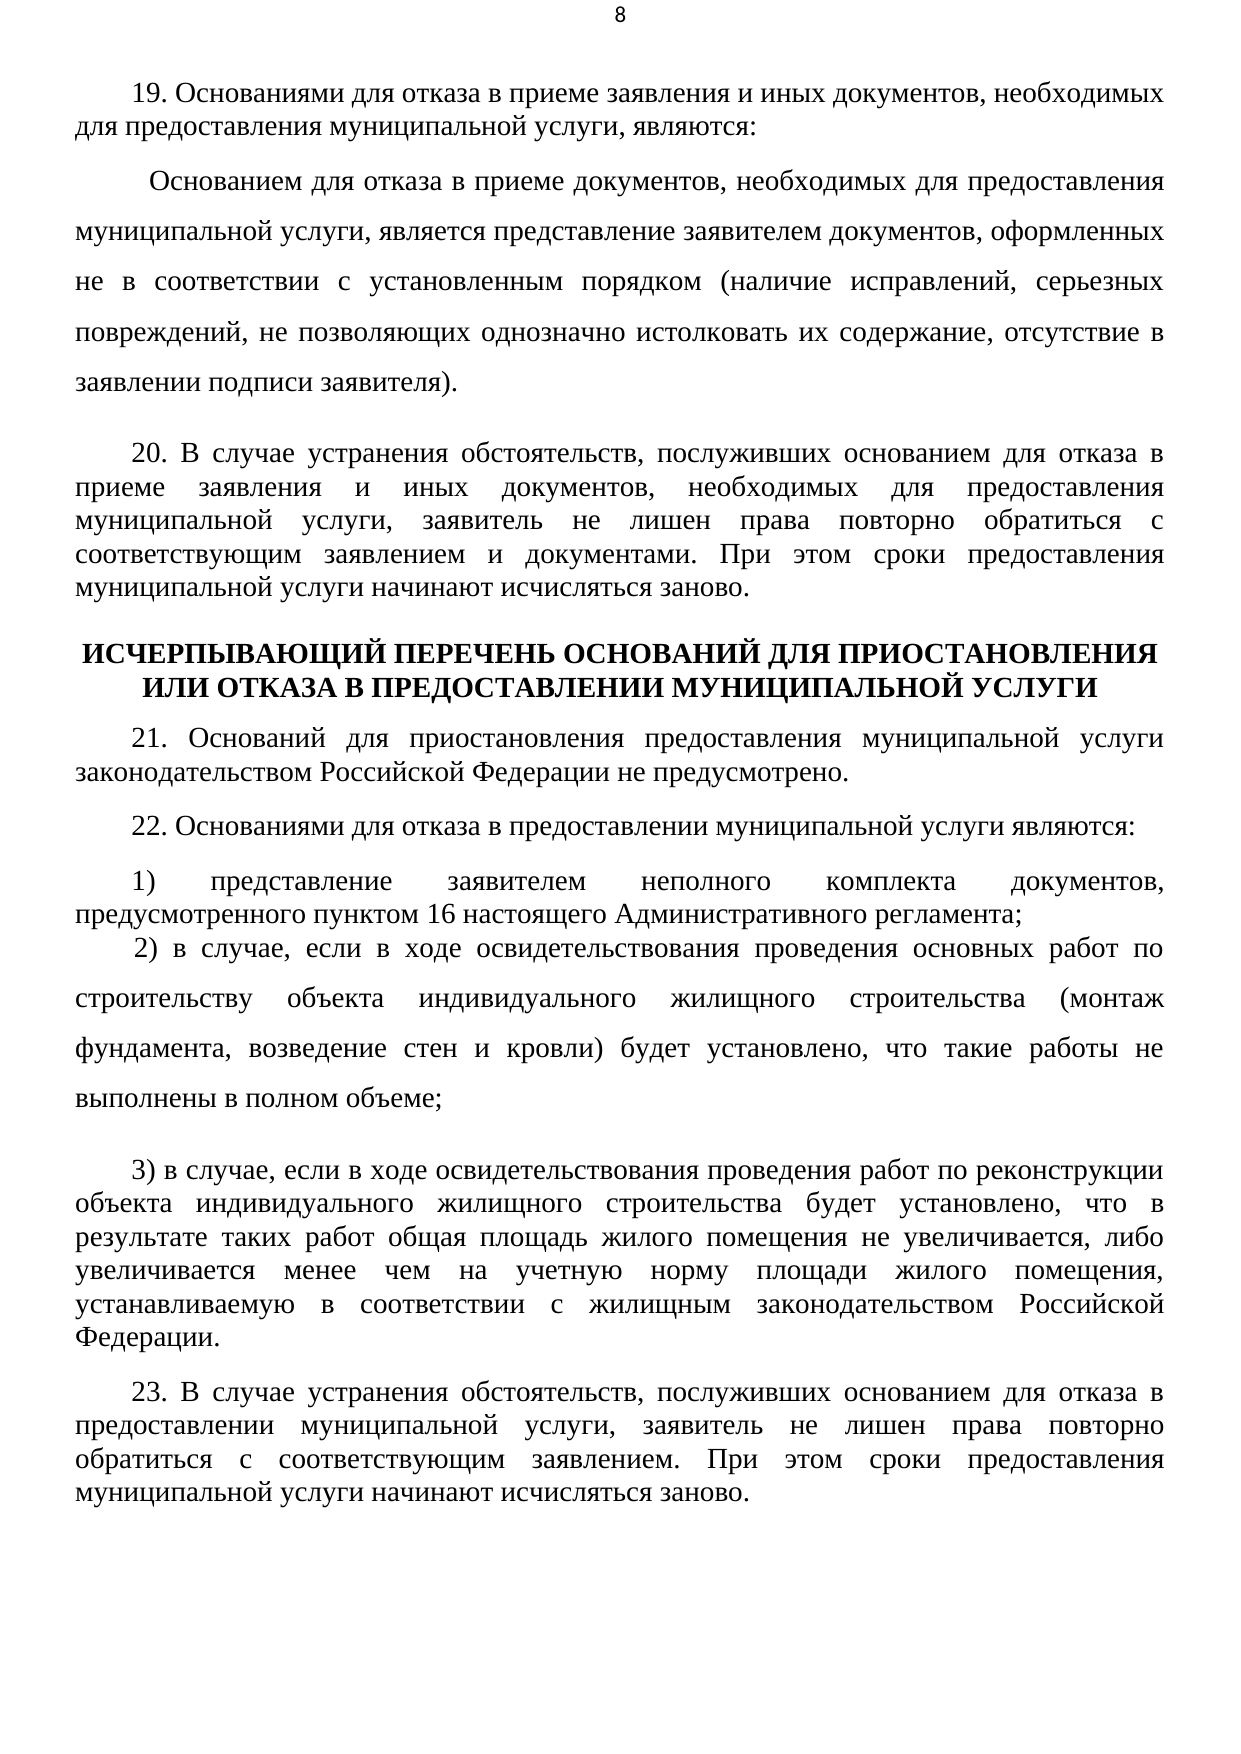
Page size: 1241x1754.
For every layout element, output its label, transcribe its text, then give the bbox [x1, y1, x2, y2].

text 23. В случае устранения обстоятельств, послуживших основанием для отказа в предоставлении муниципальной услуги, заявитель не лишен права повторно обратиться с соответствующим заявлением. При этом сроки предоставления муниципальной услуги начинают исчисляться заново. [75, 1374, 1165, 1508]
text 20. В случае устранения обстоятельств, послуживших основанием для отказа в приеме заявления и иных документов, необходимых для предоставления муниципальной услуги, заявитель не лишен права повторно обратиться с соответствующим заявлением и документами. При этом сроки предоставления муниципальной услуги начинают исчисляться заново. [75, 435, 1165, 603]
text 3) в случае, если в ходе освидетельствования проведения работ по реконструкции объекта индивидуального жилищного строительства будет установлено, что в результате таких работ общая площадь жилого помещения не увеличивается, либо увеличивается менее чем на учетную норму площади жилого помещения, устанавливаемую в соответствии с жилищным законодательством Российской Федерации. [75, 1152, 1165, 1353]
text 22. Основаниями для отказа в предоставлении муниципальной услуги являются: [75, 808, 1165, 842]
text ИСЧЕРПЫВАЮЩИЙ ПЕРЕЧЕНЬ ОСНОВАНИЙ ДЛЯ ПРИОСТАНОВЛЕНИЯ ИЛИ ОТКАЗА В ПРЕДОСТАВЛЕНИИ МУНИЦИПАЛЬНОЙ УСЛУГИ [75, 637, 1165, 704]
text 19. Основаниями для отказа в приеме заявления и иных документов, необходимых для предоставления муниципальной услуги, являются: [75, 75, 1165, 142]
text 1) представление заявителем неполного комплекта документов, предусмотренного пунктом 16 настоящего Административного регламента; [75, 863, 1165, 930]
text 2) в случае, если в ходе освидетельствования проведения основных работ по строительству объекта индивидуального жилищного строительства (монтаж фундамента, возведение стен и кровли) будет установлено, что такие работы не выполнены в полном объеме; [75, 930, 1165, 1114]
text 21. Оснований для приостановления предоставления муниципальной услуги законодательством Российской Федерации не предусмотрено. [75, 720, 1165, 787]
text Основанием для отказа в приеме документов, необходимых для предоставления муниципальной услуги, является представление заявителем документов, оформленных не в соответствии с установленным порядком (наличие исправлений, серьезных повреждений, не позволяющих однозначно истолковать их содержание, отсутствие в заявлении подписи заявителя). [75, 163, 1165, 398]
